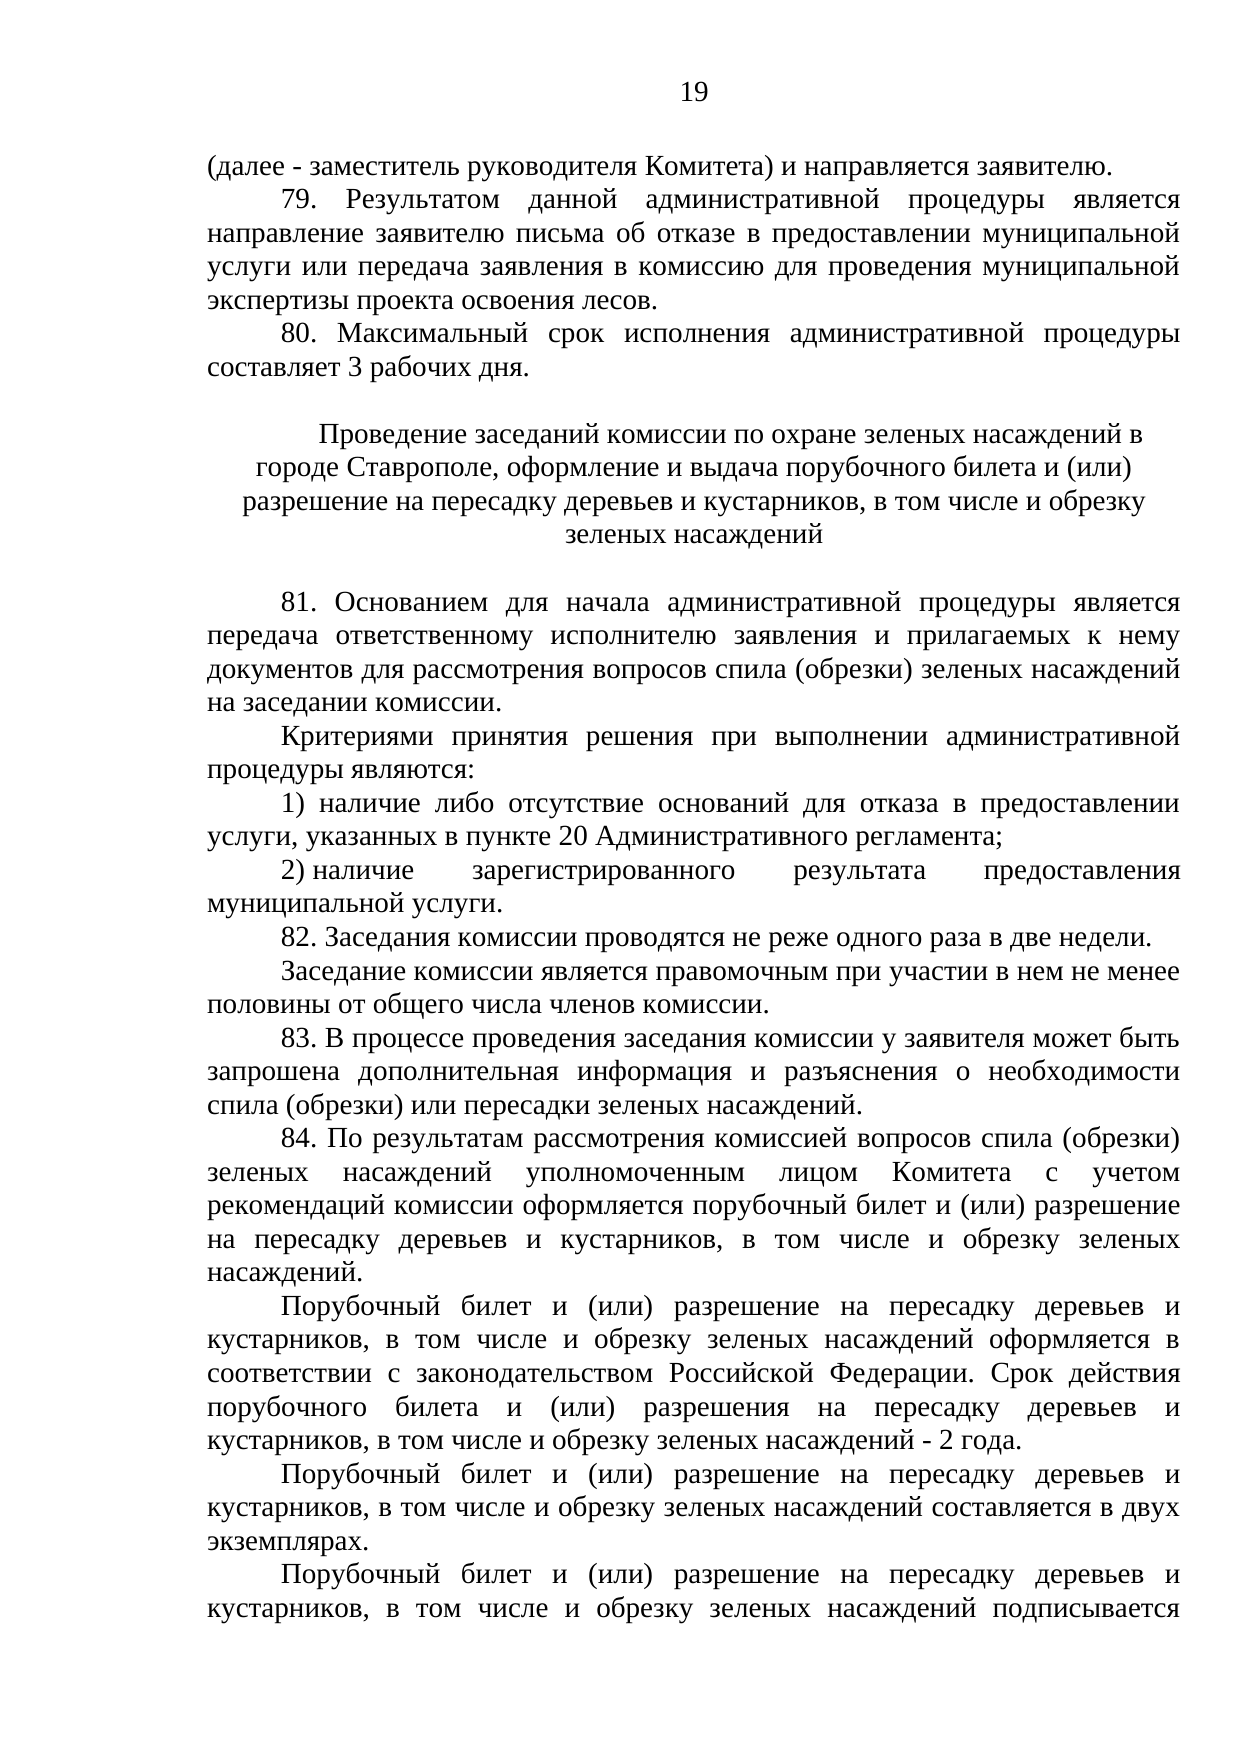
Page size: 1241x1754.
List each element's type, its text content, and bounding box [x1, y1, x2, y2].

text Критериями принятия решения при выполнении административной процедуры являются: [207, 718, 1181, 785]
text 80. Максимальный срок исполнения административной процедуры составляет 3 рабочих дня. [207, 315, 1181, 382]
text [207, 148, 1181, 181]
text Проведение заседаний комиссии по охране зеленых насаждений в городе Ставрополе, оформление и выдача порубочного билета и (или) разрешение на пересадку деревьев и кустарников, в том числе и обрезку зеленых насаждений [207, 416, 1181, 550]
text 83. В процессе проведения заседания комиссии у заявителя может быть запрошена дополнительная информация и разъяснения о необходимости спила (обрезки) или пересадки зеленых насаждений. [207, 1020, 1181, 1120]
text 79. Результатом данной административной процедуры является направление заявителю письма об отказе в предоставлении муниципальной услуги или передача заявления в комиссию для проведения муниципальной экспертизы проекта освоения лесов. [207, 181, 1181, 315]
text 2) наличие зарегистрированного результата предоставления муниципальной услуги. [207, 852, 1181, 919]
text Заседание комиссии является правомочным при участии в нем не менее половины от общего числа членов комиссии. [207, 953, 1181, 1020]
text 81. Основанием для начала административной процедуры является передача ответственному исполнителю заявления и прилагаемых к нему документов для рассмотрения вопросов спила (обрезки) зеленых насаждений на заседании комиссии. [207, 584, 1181, 718]
text 82. Заседания комиссии проводятся не реже одного раза в две недели. [207, 919, 1181, 953]
text Порубочный билет и (или) разрешение на пересадку деревьев и кустарников, в том числе и обрезку зеленых насаждений составляется в двух экземплярах. [207, 1456, 1181, 1556]
text 84. По результатам рассмотрения комиссией вопросов спила (обрезки) зеленых насаждений уполномоченным лицом Комитета с учетом рекомендаций комиссии оформляется порубочный билет и (или) разрешение на пересадку деревьев и кустарников, в том числе и обрезку зеленых насаждений. [207, 1120, 1181, 1288]
text 1) наличие либо отсутствие оснований для отказа в предоставлении услуги, указанных в пункте 20 Административного регламента; [207, 785, 1181, 852]
text Порубочный билет и (или) разрешение на пересадку деревьев и кустарников, в том числе и обрезку зеленых насаждений оформляется в соответствии с законодательством Российской Федерации. Срок действия порубочного билета и (или) разрешения на пересадку деревьев и кустарников, в том числе и обрезку зеленых насаждений - 2 года. [207, 1288, 1181, 1456]
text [207, 1556, 1181, 1623]
